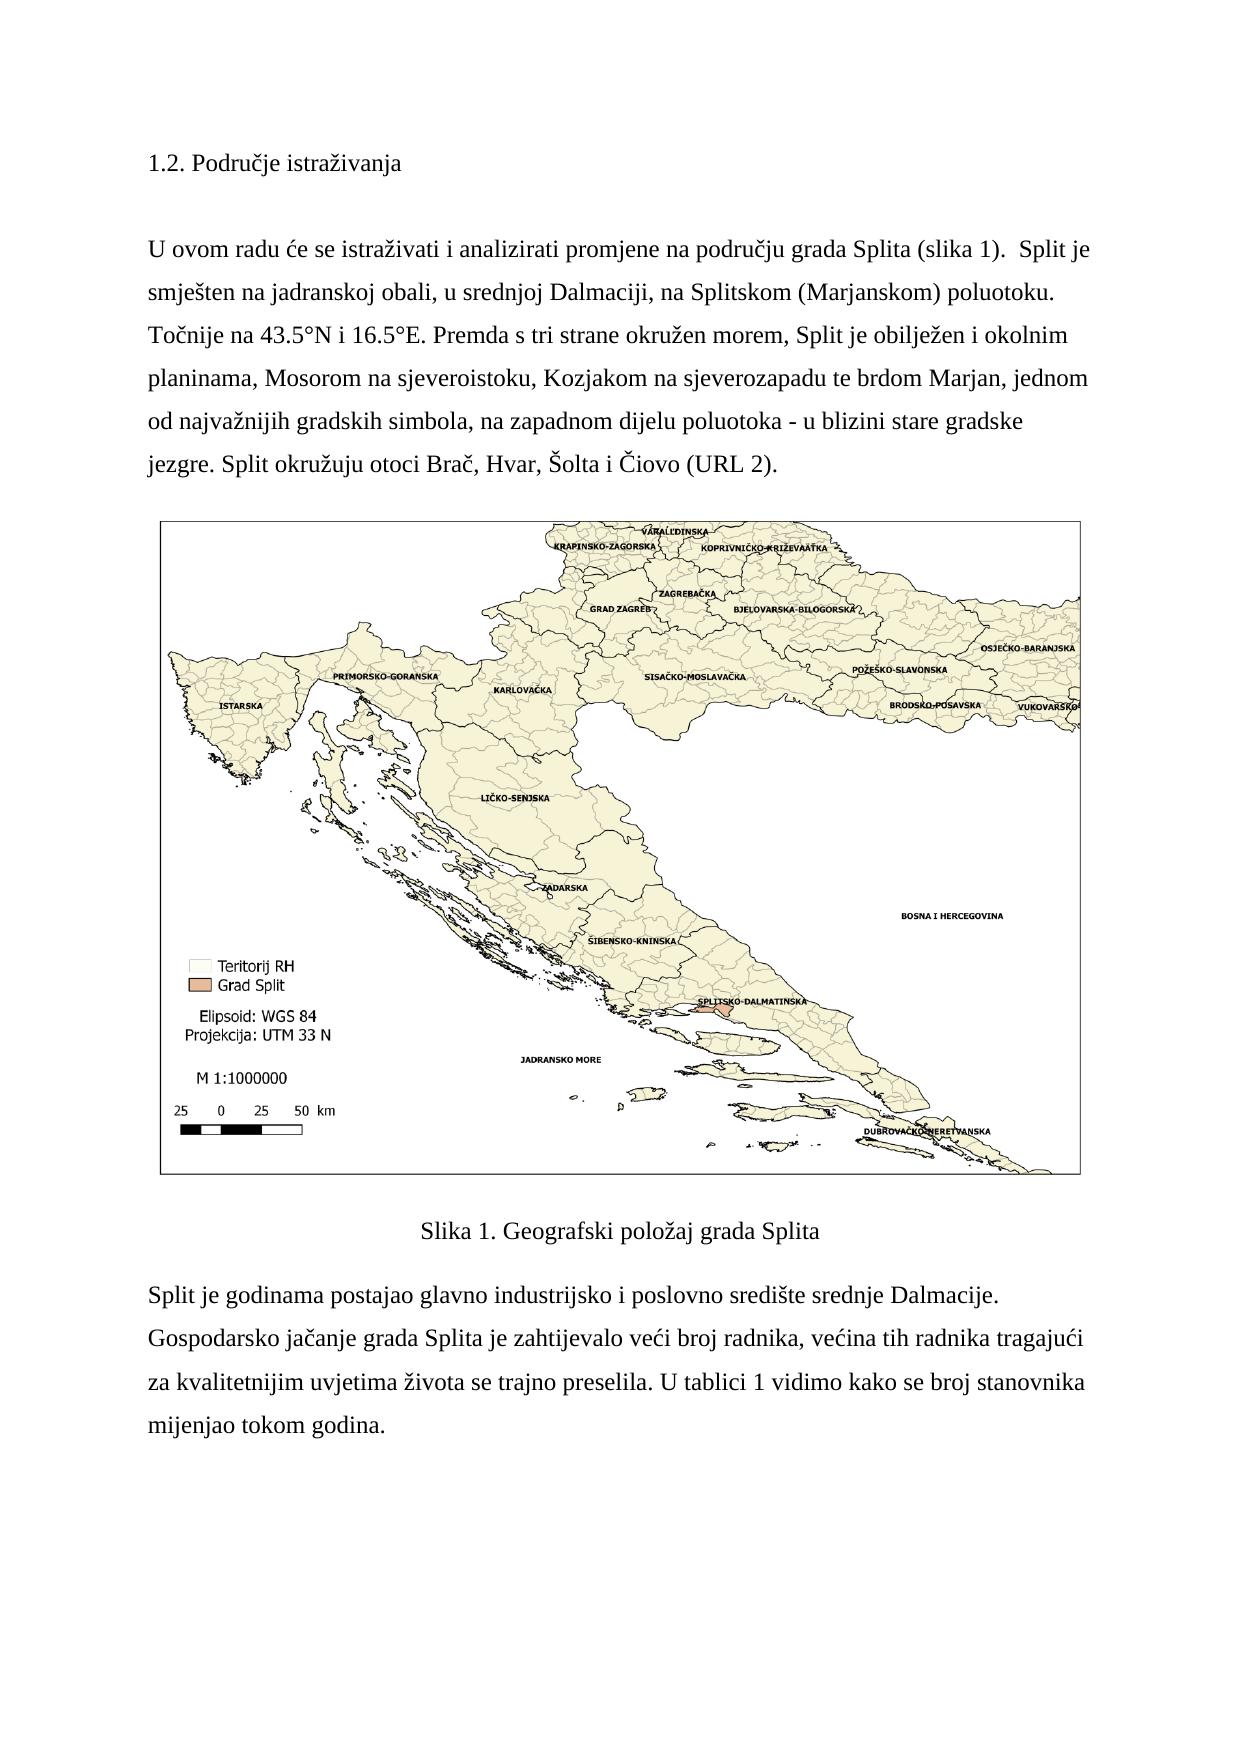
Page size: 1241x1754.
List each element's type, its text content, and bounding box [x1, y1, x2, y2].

text Slika 1. Geografski položaj grada Splita [148, 1216, 1093, 1245]
picture [147, 513, 1093, 1182]
text 1.2. Područje istraživanja [148, 148, 1093, 176]
text Split je godinama postajao glavno industrijsko i poslovno središte srednje Dalmacije. Gospodarsko jačanje grada Splita je zahtijevalo veći broj radnika, većina tih radnika tragajući za kvalitetnijim uvjetima života se trajno preselila. U tablici 1 vidimo kako se broj stanovnika mijenjao tokom godina. [148, 1280, 1093, 1438]
text U ovom radu će se istraživati i analizirati promjene na području grada Splita (slika 1). Split je smješten na jadranskoj obali, u srednjoj Dalmaciji, na Splitskom (Marjanskom) poluotoku. Točnije na 43.5°N i 16.5°E. Premda s tri strane okružen morem, Split je obilježen i okolnim planinama, Mosorom na sjeveroistoku, Kozjakom na sjeverozapadu te brdom Marjan, jednom od najvažnijih gradskih simbola, na zapadnom dijelu poluotoka - u blizini stare gradske jezgre. Split okružuju otoci Brač, Hvar, Šolta i Čiovo (URL 2). [148, 234, 1093, 478]
